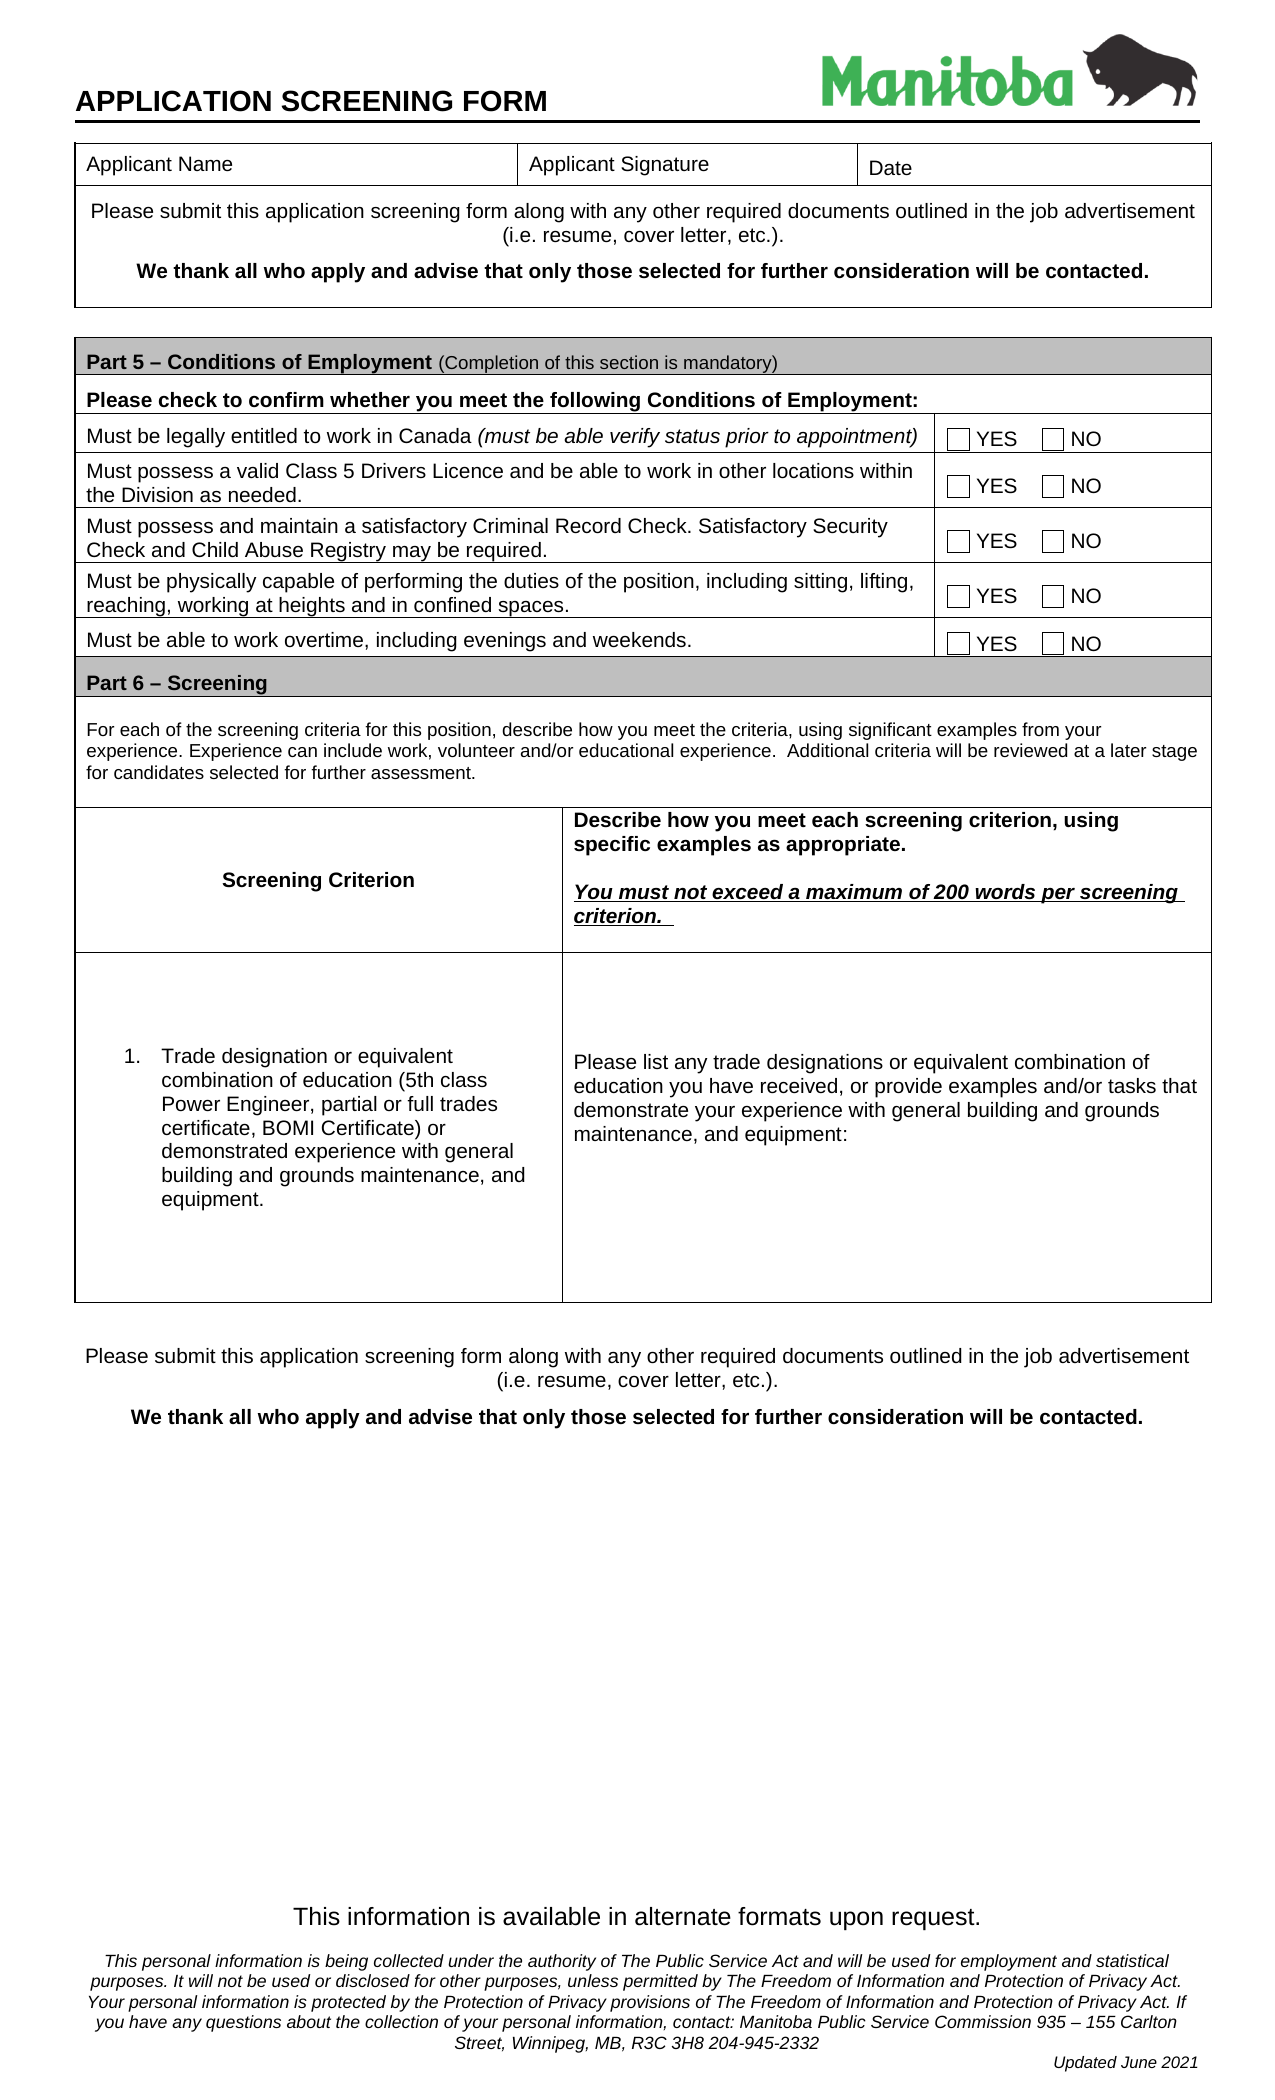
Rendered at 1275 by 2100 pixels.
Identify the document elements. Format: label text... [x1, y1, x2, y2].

table_cell Part 6 – Screening [76, 657, 1211, 696]
table_cell Describe how you meet each screening criterion, using specific examples as appropriate. You must not exceed a maximum of 200 words per screening criterion. [563, 808, 1211, 952]
table_cell Must be able to work overtime, including evenings and weekends. [76, 618, 934, 656]
table_cell YES NO [935, 414, 1211, 452]
table_cell Applicant Signature [518, 144, 857, 185]
table_cell Please submit this application screening form along with any other required documents outlined in the job advertisement (i.e. resume, cover letter, etc.). We thank all who apply and advise that only those selected for further consideration will be contacted. [76, 186, 1211, 307]
table_cell For each of the screening criteria for this position, describe how you meet the criteria, using significant examples from your experience. Experience can include work, volunteer and/or educational experience. Additional criteria will be reviewed at a later stage for candidates selected for further assessment. [76, 697, 1211, 807]
table_cell Must be physically capable of performing the duties of the position, including sitting, lifting, reaching, working at heights and in confined spaces. [76, 563, 934, 617]
table_cell Must be legally entitled to work in Canada (must be able verify status prior to appointment) [76, 414, 934, 452]
table_cell YES NO [935, 453, 1211, 507]
table_cell Screening Criterion [76, 808, 562, 952]
table_cell Please check to confirm whether you meet the following Conditions of Employment: [76, 375, 1211, 413]
table_cell YES NO [935, 508, 1211, 562]
table_cell Must possess a valid Class 5 Drivers Licence and be able to work in other locations within the Division as needed. [76, 453, 934, 507]
table_cell Trade designation or equivalent combination of education (5th class Power Engineer, partial or full trades certificate, BOMI Certificate) or demonstrated experience with general building and grounds maintenance, and equipment. [76, 953, 562, 1302]
table_cell YES NO [935, 618, 1211, 656]
table_cell Applicant Name [76, 144, 517, 185]
picture [822, 34, 1198, 106]
table_cell Date [858, 144, 1211, 185]
table_cell YES NO [935, 563, 1211, 617]
table_cell Must possess and maintain a satisfactory Criminal Record Check. Satisfactory Security Check and Child Abuse Registry may be required. [76, 508, 934, 562]
table_cell Please list any trade designations or equivalent combination of education you have received, or provide examples and/or tasks that demonstrate your experience with general building and grounds maintenance, and equipment: [563, 953, 1211, 1302]
text Please submit this application screening form along with any other required documents outlined in the job advertisement (i.e. resume, cover letter, etc.). [75, 1344, 1200, 1392]
text We thank all who apply and advise that only those selected for further consideration will be contacted. [75, 1404, 1200, 1428]
table_header Part 5 – Conditions of Employment (Completion of this section is mandatory) [76, 338, 1211, 374]
